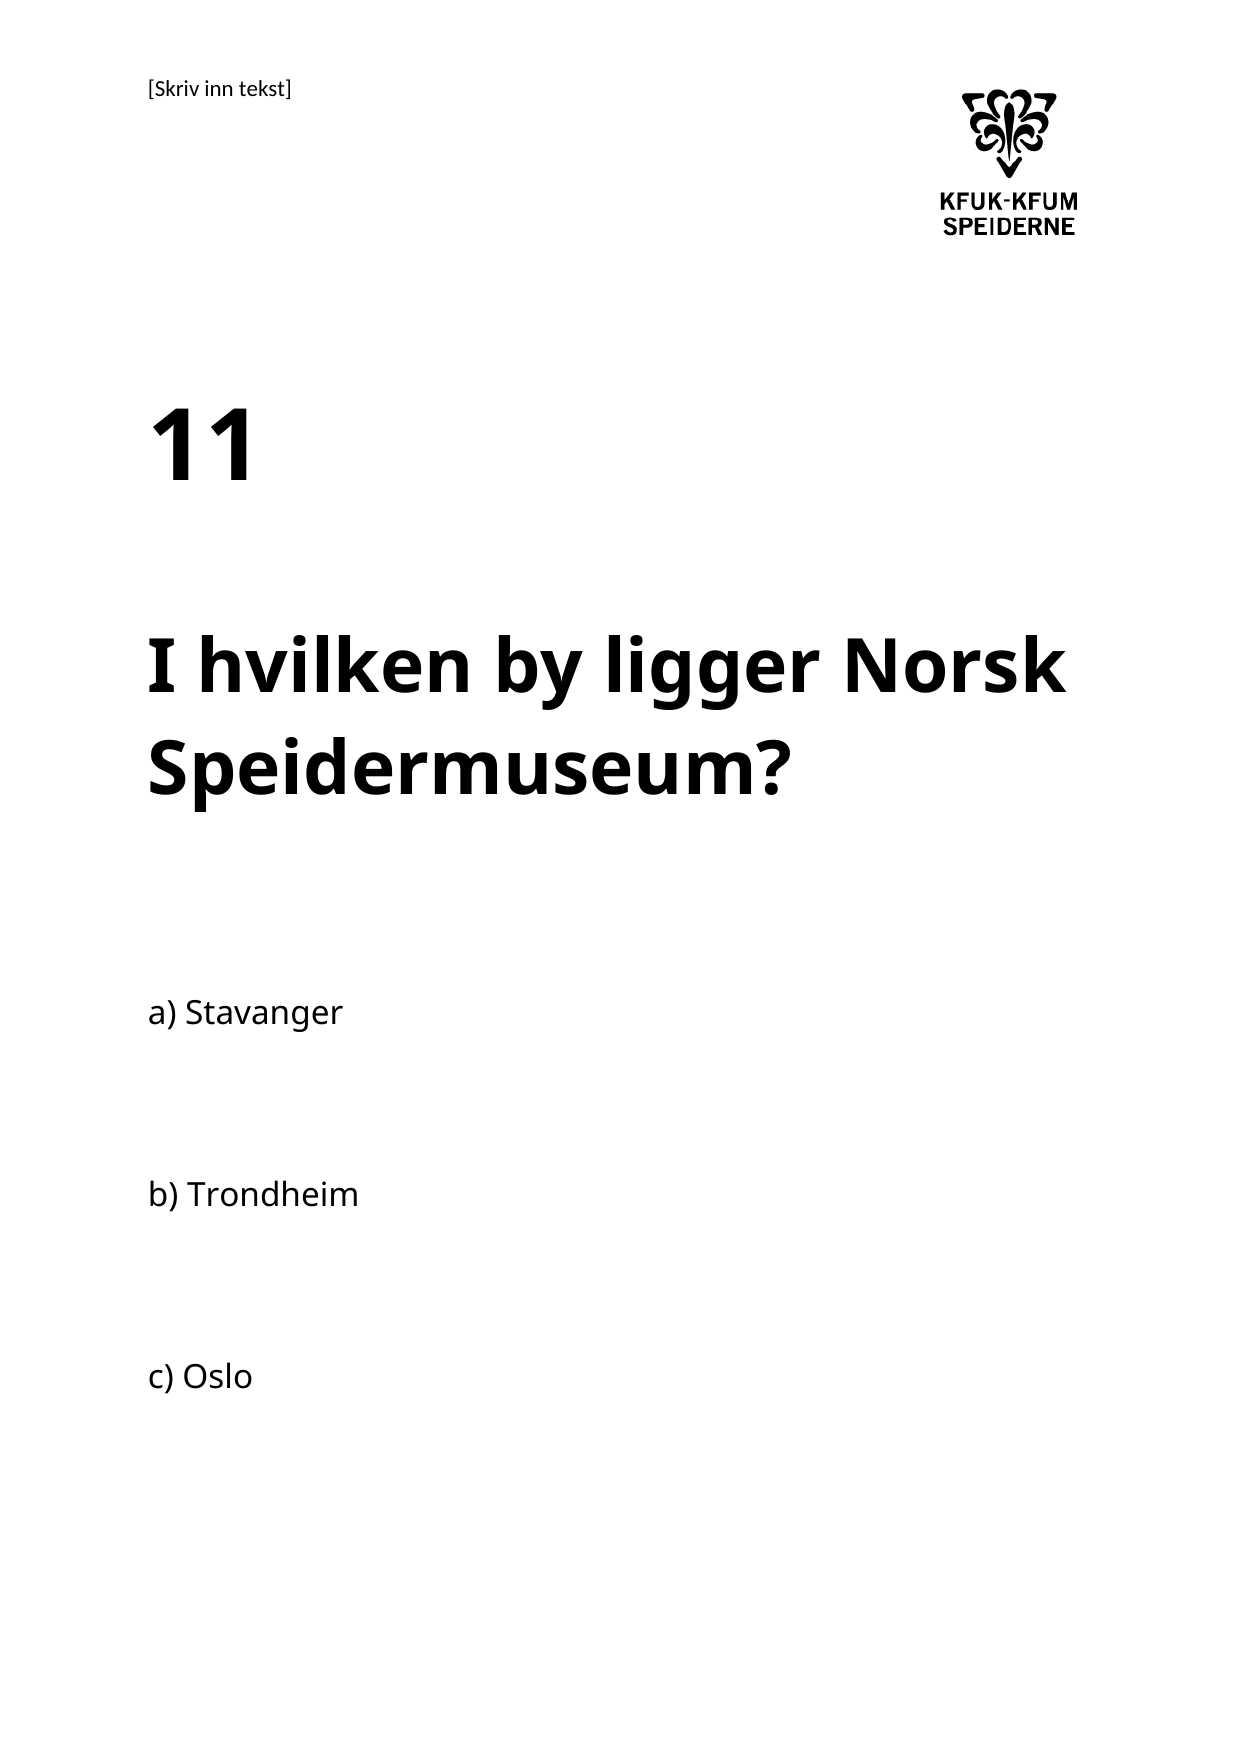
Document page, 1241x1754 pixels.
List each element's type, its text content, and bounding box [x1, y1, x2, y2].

text b) Trondheim [148, 1171, 1093, 1216]
text 11 [148, 374, 1093, 510]
text c) Oslo [148, 1352, 1093, 1398]
text a) Stavanger [148, 989, 1093, 1034]
text I hvilken by ligger Norsk Speidermuseum? [148, 612, 1093, 817]
picture [940, 86, 1079, 238]
